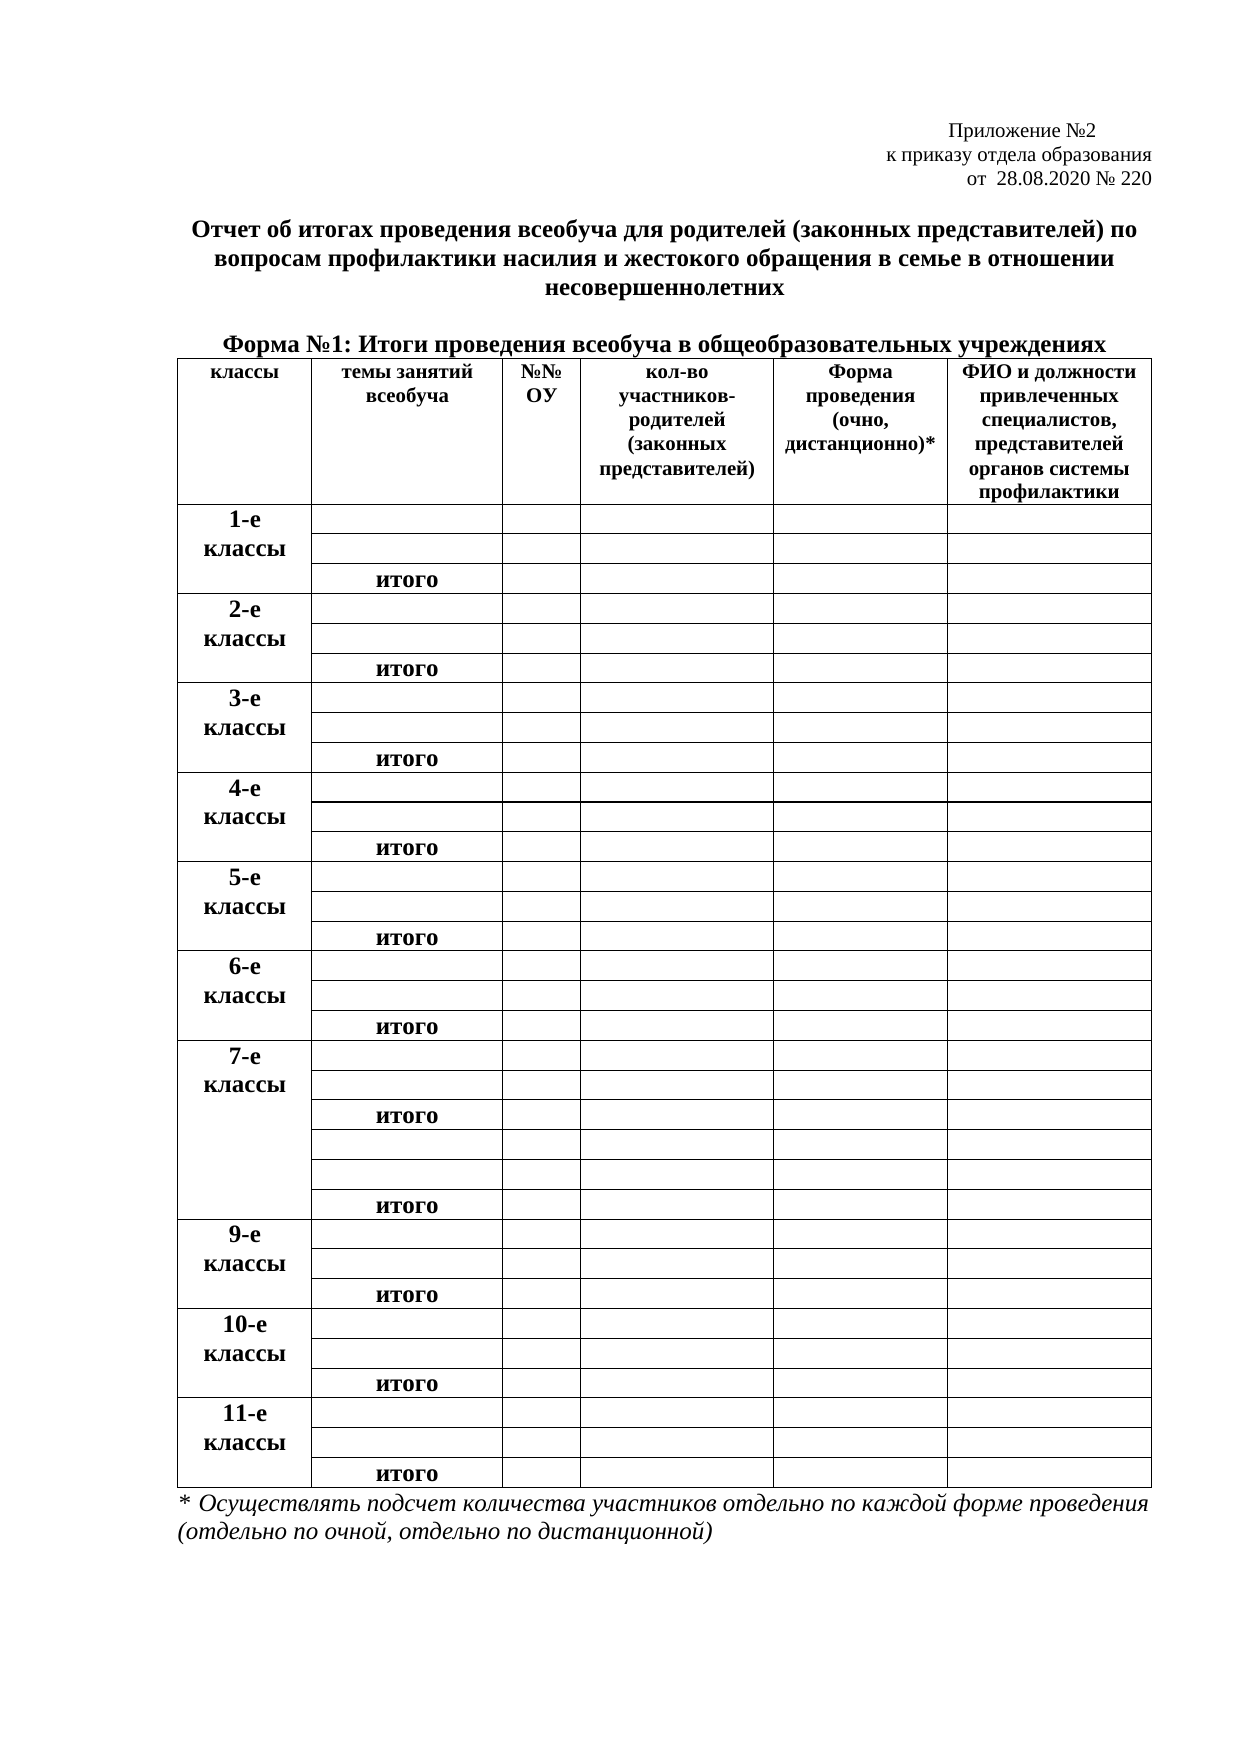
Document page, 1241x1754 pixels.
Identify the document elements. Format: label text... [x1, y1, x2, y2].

table_cell [503, 1190, 580, 1218]
table_cell [312, 1249, 502, 1278]
table_cell [774, 1160, 947, 1189]
table_cell [312, 803, 502, 831]
table_cell [581, 1011, 773, 1040]
table_cell [581, 1249, 773, 1278]
text Приложение №2 [177, 118, 1152, 142]
table_cell [312, 1130, 502, 1159]
table_cell [774, 505, 947, 533]
table_cell итого [312, 1458, 502, 1487]
table_cell [774, 1428, 947, 1457]
table_cell [312, 683, 502, 712]
table_cell [774, 743, 947, 772]
table_cell [774, 1041, 947, 1069]
table_cell [774, 832, 947, 861]
table_cell [948, 1130, 1151, 1159]
table_cell [581, 1100, 773, 1129]
text Отчет об итогах проведения всеобуча для родителей (законных представителей) по вопросам профилактики насилия и жестокого обращения в семье в отношении несовершеннолетних [177, 214, 1152, 301]
table_cell [312, 892, 502, 921]
table_cell [774, 1309, 947, 1338]
table_cell [581, 505, 773, 533]
table_cell [948, 862, 1151, 891]
table_cell [581, 981, 773, 1010]
table_cell [948, 1369, 1151, 1397]
table_cell [774, 892, 947, 921]
table_cell [312, 713, 502, 742]
table_cell 10-е классы [178, 1309, 311, 1397]
table_cell 4-е классы [178, 773, 311, 861]
table_cell [948, 1339, 1151, 1367]
table_cell [774, 1220, 947, 1248]
table_cell [503, 1339, 580, 1367]
table_cell [581, 594, 773, 623]
table_cell [503, 1458, 580, 1487]
table_cell итого [312, 1011, 502, 1040]
table_cell [503, 1100, 580, 1129]
table_cell [581, 1398, 773, 1427]
table_cell [312, 1220, 502, 1248]
table_cell [503, 1309, 580, 1338]
table_cell [774, 922, 947, 950]
table_cell [948, 1041, 1151, 1069]
table_cell [948, 683, 1151, 712]
table_header Форма проведения (очно, дистанционно)* [774, 359, 947, 503]
table_cell 6-е классы [178, 951, 311, 1040]
table_cell итого [312, 1100, 502, 1129]
table_cell [581, 832, 773, 861]
table_cell [948, 564, 1151, 593]
table_cell [948, 832, 1151, 861]
table_cell [503, 683, 580, 712]
table_cell [503, 1398, 580, 1427]
table_cell [503, 1279, 580, 1308]
table_cell [503, 951, 580, 980]
table_cell [774, 594, 947, 623]
table_cell [774, 803, 947, 831]
table_cell 3-е классы [178, 683, 311, 772]
table_header классы [178, 359, 311, 503]
table_cell [948, 1220, 1151, 1248]
table_cell [503, 862, 580, 891]
table_cell [581, 862, 773, 891]
table_header №№ ОУ [503, 359, 580, 503]
table_cell [312, 1339, 502, 1367]
table_cell [948, 1100, 1151, 1129]
table_cell [948, 1011, 1151, 1040]
text к приказу отдела образования [177, 142, 1152, 166]
table_cell [503, 505, 580, 533]
table_cell [312, 862, 502, 891]
table_cell итого [312, 743, 502, 772]
table_cell [581, 743, 773, 772]
table_cell [774, 1339, 947, 1367]
table_cell [581, 892, 773, 921]
table_cell [774, 862, 947, 891]
table_cell [581, 803, 773, 831]
table_cell [948, 773, 1151, 801]
table_cell [774, 1398, 947, 1427]
table_cell [503, 773, 580, 801]
table_cell [774, 1071, 947, 1099]
table_cell [581, 1190, 773, 1218]
table_cell [581, 1220, 773, 1248]
table_cell [503, 1428, 580, 1457]
table_cell итого [312, 654, 502, 682]
table_cell [312, 1309, 502, 1338]
table_cell [581, 1309, 773, 1338]
table_cell [503, 803, 580, 831]
table_cell [503, 1249, 580, 1278]
table_cell [948, 713, 1151, 742]
table_cell [503, 1041, 580, 1069]
table_cell [312, 594, 502, 623]
table_cell [503, 594, 580, 623]
table_cell [581, 1279, 773, 1308]
table_cell 9-е классы [178, 1220, 311, 1308]
table_cell [581, 1369, 773, 1397]
table_cell [774, 534, 947, 563]
table_cell [948, 534, 1151, 563]
table_cell [312, 1428, 502, 1457]
table_cell итого [312, 1190, 502, 1218]
table_cell [312, 951, 502, 980]
table_cell [503, 1369, 580, 1397]
table_header кол-во участников-родителей (законных представителей) [581, 359, 773, 503]
table_cell [503, 1071, 580, 1099]
table_cell [581, 683, 773, 712]
table_cell [581, 922, 773, 950]
table_cell [948, 1309, 1151, 1338]
table_cell [774, 981, 947, 1010]
table_cell [503, 564, 580, 593]
table_cell [948, 1190, 1151, 1218]
table_cell [948, 1071, 1151, 1099]
table_cell [312, 624, 502, 652]
table_cell [503, 832, 580, 861]
table_cell [948, 594, 1151, 623]
table_cell итого [312, 922, 502, 950]
table_cell итого [312, 1369, 502, 1397]
table_cell [774, 564, 947, 593]
table_cell итого [312, 564, 502, 593]
table_cell [503, 743, 580, 772]
table_cell [774, 1100, 947, 1129]
table_cell [774, 951, 947, 980]
table_cell [774, 683, 947, 712]
table_cell [503, 981, 580, 1010]
table_cell итого [312, 832, 502, 861]
table_header темы занятий всеобуча [312, 359, 502, 503]
table_cell [581, 564, 773, 593]
table_cell [948, 743, 1151, 772]
table_cell [581, 1458, 773, 1487]
table_cell [774, 1011, 947, 1040]
table_cell [581, 951, 773, 980]
table_cell [948, 803, 1151, 831]
table_cell [581, 1428, 773, 1457]
table_cell [948, 1160, 1151, 1189]
table_cell [581, 1160, 773, 1189]
text Форма №1: Итоги проведения всеобуча в общеобразовательных учреждениях [177, 329, 1152, 358]
table_cell [774, 654, 947, 682]
table_cell [774, 1249, 947, 1278]
table_cell [774, 1279, 947, 1308]
table_cell [948, 654, 1151, 682]
table_cell [503, 922, 580, 950]
table_cell [503, 1130, 580, 1159]
table_cell [581, 624, 773, 652]
table_cell [948, 1249, 1151, 1278]
table_cell [581, 1041, 773, 1069]
table_header ФИО и должности привлеченных специалистов, представителей органов системы профилактики [948, 359, 1151, 503]
table_cell [312, 1398, 502, 1427]
table_cell [581, 713, 773, 742]
table_cell [503, 534, 580, 563]
table_cell 7-е классы [178, 1041, 311, 1218]
table_cell [948, 1458, 1151, 1487]
table_cell [581, 1071, 773, 1099]
table_cell [581, 654, 773, 682]
table_cell [948, 624, 1151, 652]
table_cell [503, 654, 580, 682]
table_cell [581, 1130, 773, 1159]
table_cell итого [312, 1279, 502, 1308]
table_cell [312, 505, 502, 533]
text * Осуществлять подсчет количества участников отдельно по каждой форме проведения (отдельно по очной, отдельно по дистанционной) [177, 1488, 1152, 1545]
table_cell [503, 713, 580, 742]
table_cell [948, 951, 1151, 980]
table_cell 1-е классы [178, 505, 311, 593]
table_cell [774, 1130, 947, 1159]
table_cell [503, 892, 580, 921]
table_cell [581, 534, 773, 563]
table_cell [312, 534, 502, 563]
table_cell 11-е классы [178, 1398, 311, 1487]
table_cell [312, 1160, 502, 1189]
table_cell [312, 773, 502, 801]
table_cell [774, 1190, 947, 1218]
table_cell [774, 1458, 947, 1487]
table_cell [948, 981, 1151, 1010]
table_cell [312, 981, 502, 1010]
table_cell [948, 1279, 1151, 1308]
table_cell [774, 624, 947, 652]
table_cell 2-е классы [178, 594, 311, 682]
table_cell [948, 892, 1151, 921]
table_cell [774, 1369, 947, 1397]
table_cell [948, 1398, 1151, 1427]
table_cell [774, 773, 947, 801]
table_cell [503, 1220, 580, 1248]
table_cell [312, 1041, 502, 1069]
table_cell [503, 624, 580, 652]
table_cell [581, 1339, 773, 1367]
table_cell [948, 505, 1151, 533]
table_cell [503, 1011, 580, 1040]
table_cell [948, 1428, 1151, 1457]
table_cell [581, 773, 773, 801]
table_cell [312, 1071, 502, 1099]
table_cell [503, 1160, 580, 1189]
table_cell [774, 713, 947, 742]
table_cell 5-е классы [178, 862, 311, 950]
table_cell [948, 922, 1151, 950]
text от 28.08.2020 № 220 [177, 166, 1152, 190]
